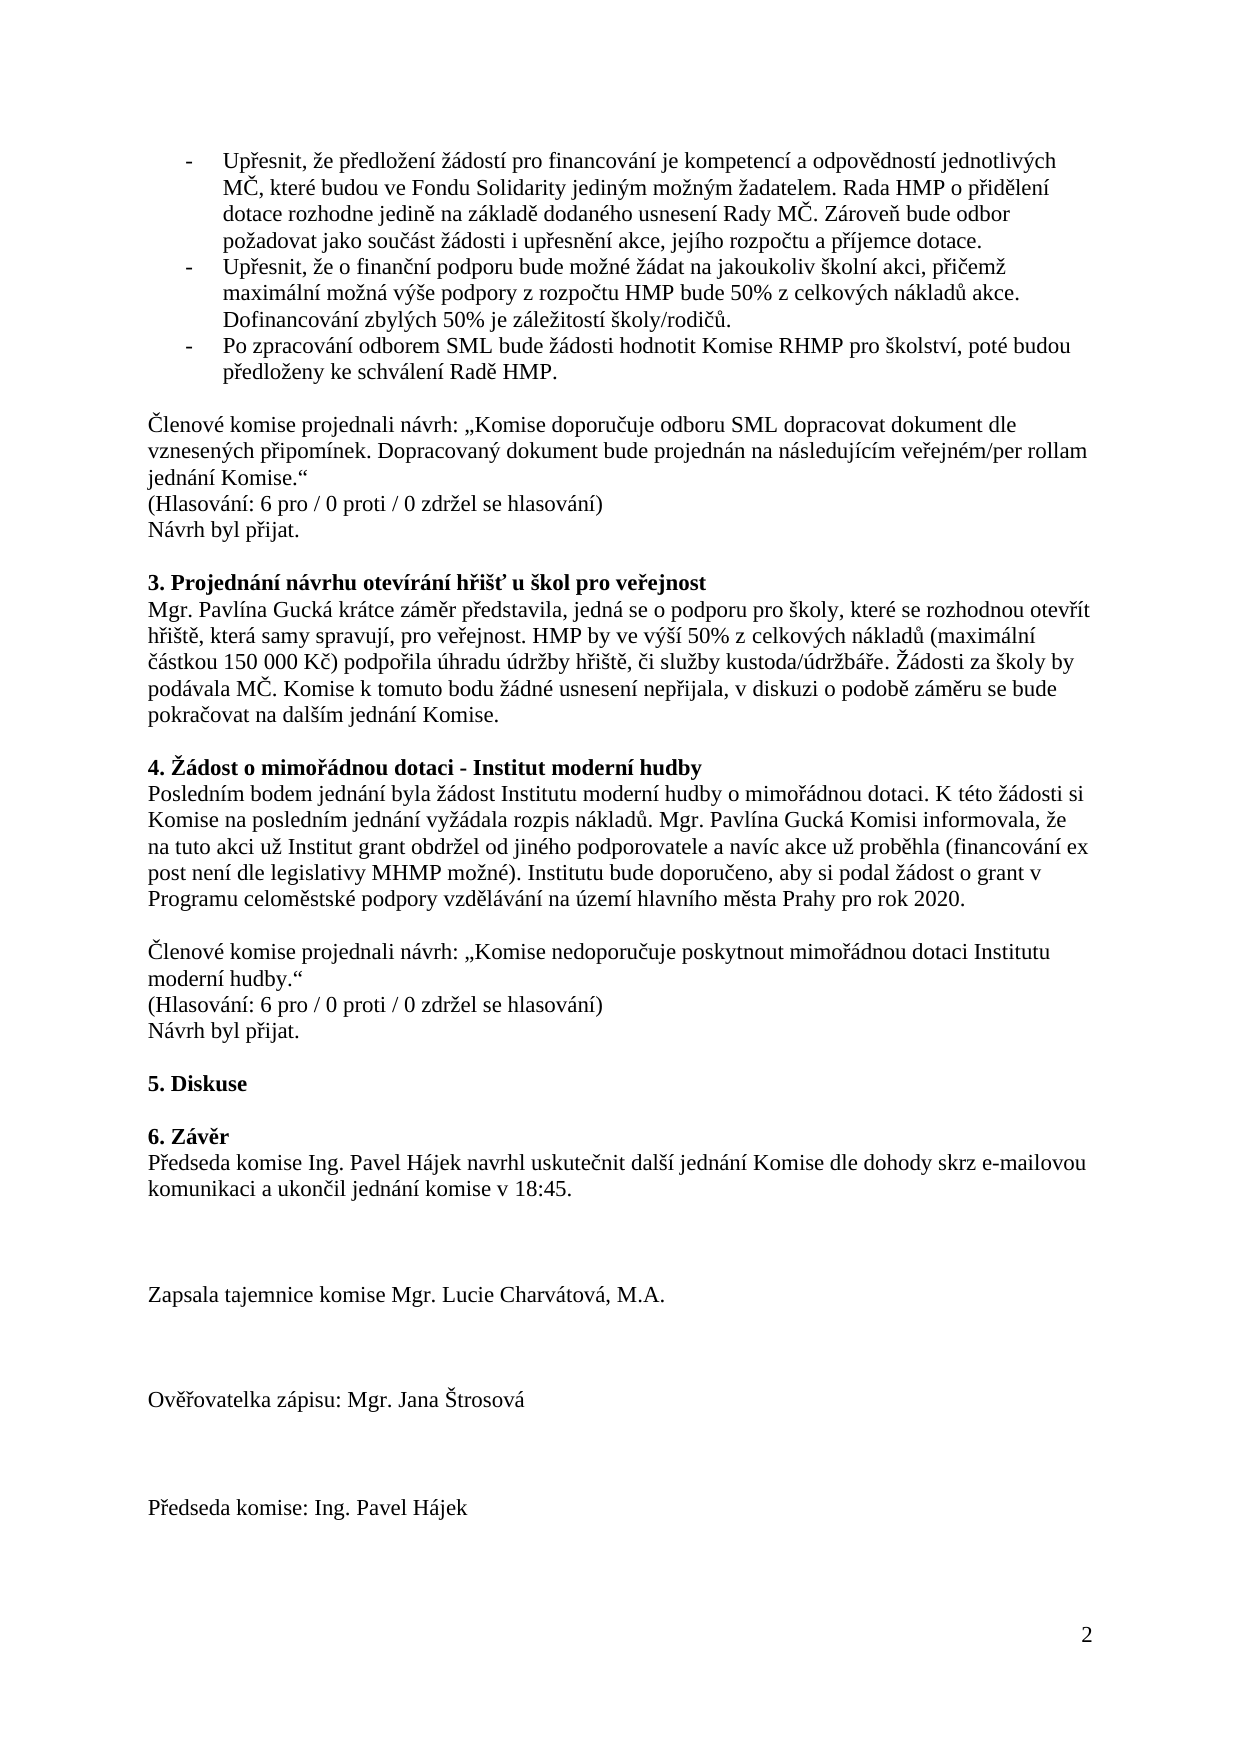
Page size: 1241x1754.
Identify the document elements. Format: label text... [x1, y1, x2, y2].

text Posledním bodem jednání byla žádost Institutu moderní hudby o mimořádnou dotaci. K této žádosti si Komise na posledním jednání vyžádala rozpis nákladů. Mgr. Pavlína Gucká Komisi informovala, že na tuto akci už Institut grant obdržel od jiného podporovatele a navíc akce už proběhla (financování ex post není dle legislativy MHMP možné). Institutu bude doporučeno, aby si podal žádost o grant v Programu celoměstské podpory vzdělávání na území hlavního města Prahy pro rok 2020. [148, 780, 1093, 912]
text Návrh byl přijat. [148, 517, 1093, 543]
text 4. Žádost o mimořádnou dotaci - Institut moderní hudby [148, 754, 1093, 780]
text Předseda komise: Ing. Pavel Hájek [148, 1494, 1093, 1520]
text 3. Projednání návrhu otevírání hřišť u škol pro veřejnost [148, 569, 1093, 596]
text Ověřovatelka zápisu: Mgr. Jana Štrosová [148, 1386, 1093, 1413]
text Členové komise projednali návrh: „Komise nedoporučuje poskytnout mimořádnou dotaci Institutu moderní hudby.“ [148, 938, 1093, 991]
text Členové komise projednali návrh: „Komise doporučuje odboru SML dopracovat dokument dle vznesených připomínek. Dopracovaný dokument bude projednán na následujícím veřejném/per rollam jednání Komise.“ [148, 411, 1093, 490]
list Upřesnit, že předložení žádostí pro financování je kompetencí a odpovědností jednotlivých MČ, které budou ve Fondu Solidarity jediným možným žadatelem. Rada HMP o přidělení dotace rozhodne jedině na základě dodaného usnesení Rady MČ. Zároveň bude odbor požadovat jako součást žádosti i upřesnění akce, jejího rozpočtu a příjemce dotace. [185, 148, 1093, 253]
text (Hlasování: 6 pro / 0 proti / 0 zdržel se hlasování) [148, 991, 1093, 1017]
text (Hlasování: 6 pro / 0 proti / 0 zdržel se hlasování) [148, 490, 1093, 517]
text 5. Diskuse [148, 1070, 1093, 1096]
text Mgr. Pavlína Gucká krátce záměr představila, jedná se o podporu pro školy, které se rozhodnou otevřít hřiště, která samy spravují, pro veřejnost. HMP by ve výší 50% z celkových nákladů (maximální částkou 150 000 Kč) podpořila úhradu údržby hřiště, či služby kustoda/údržbáře. Žádosti za školy by podávala MČ. Komise k tomuto bodu žádné usnesení nepřijala, v diskuzi o podobě záměru se bude pokračovat na dalším jednání Komise. [148, 596, 1093, 727]
list Upřesnit, že o finanční podporu bude možné žádat na jakoukoliv školní akci, přičemž maximální možná výše podpory z rozpočtu HMP bude 50% z celkových nákladů akce. Dofinancování zbylých 50% je záležitostí školy/rodičů. [185, 253, 1093, 332]
text 6. Závěr [148, 1123, 1093, 1149]
text Zapsala tajemnice komise Mgr. Lucie Charvátová, M.A. [148, 1281, 1093, 1307]
text Návrh byl přijat. [148, 1017, 1093, 1044]
text Předseda komise Ing. Pavel Hájek navrhl uskutečnit další jednání Komise dle dohody skrz e-mailovou komunikaci a ukončil jednání komise v 18:45. [148, 1149, 1093, 1202]
list Po zpracování odborem SML bude žádosti hodnotit Komise RHMP pro školství, poté budou předloženy ke schválení Radě HMP. [185, 332, 1093, 385]
